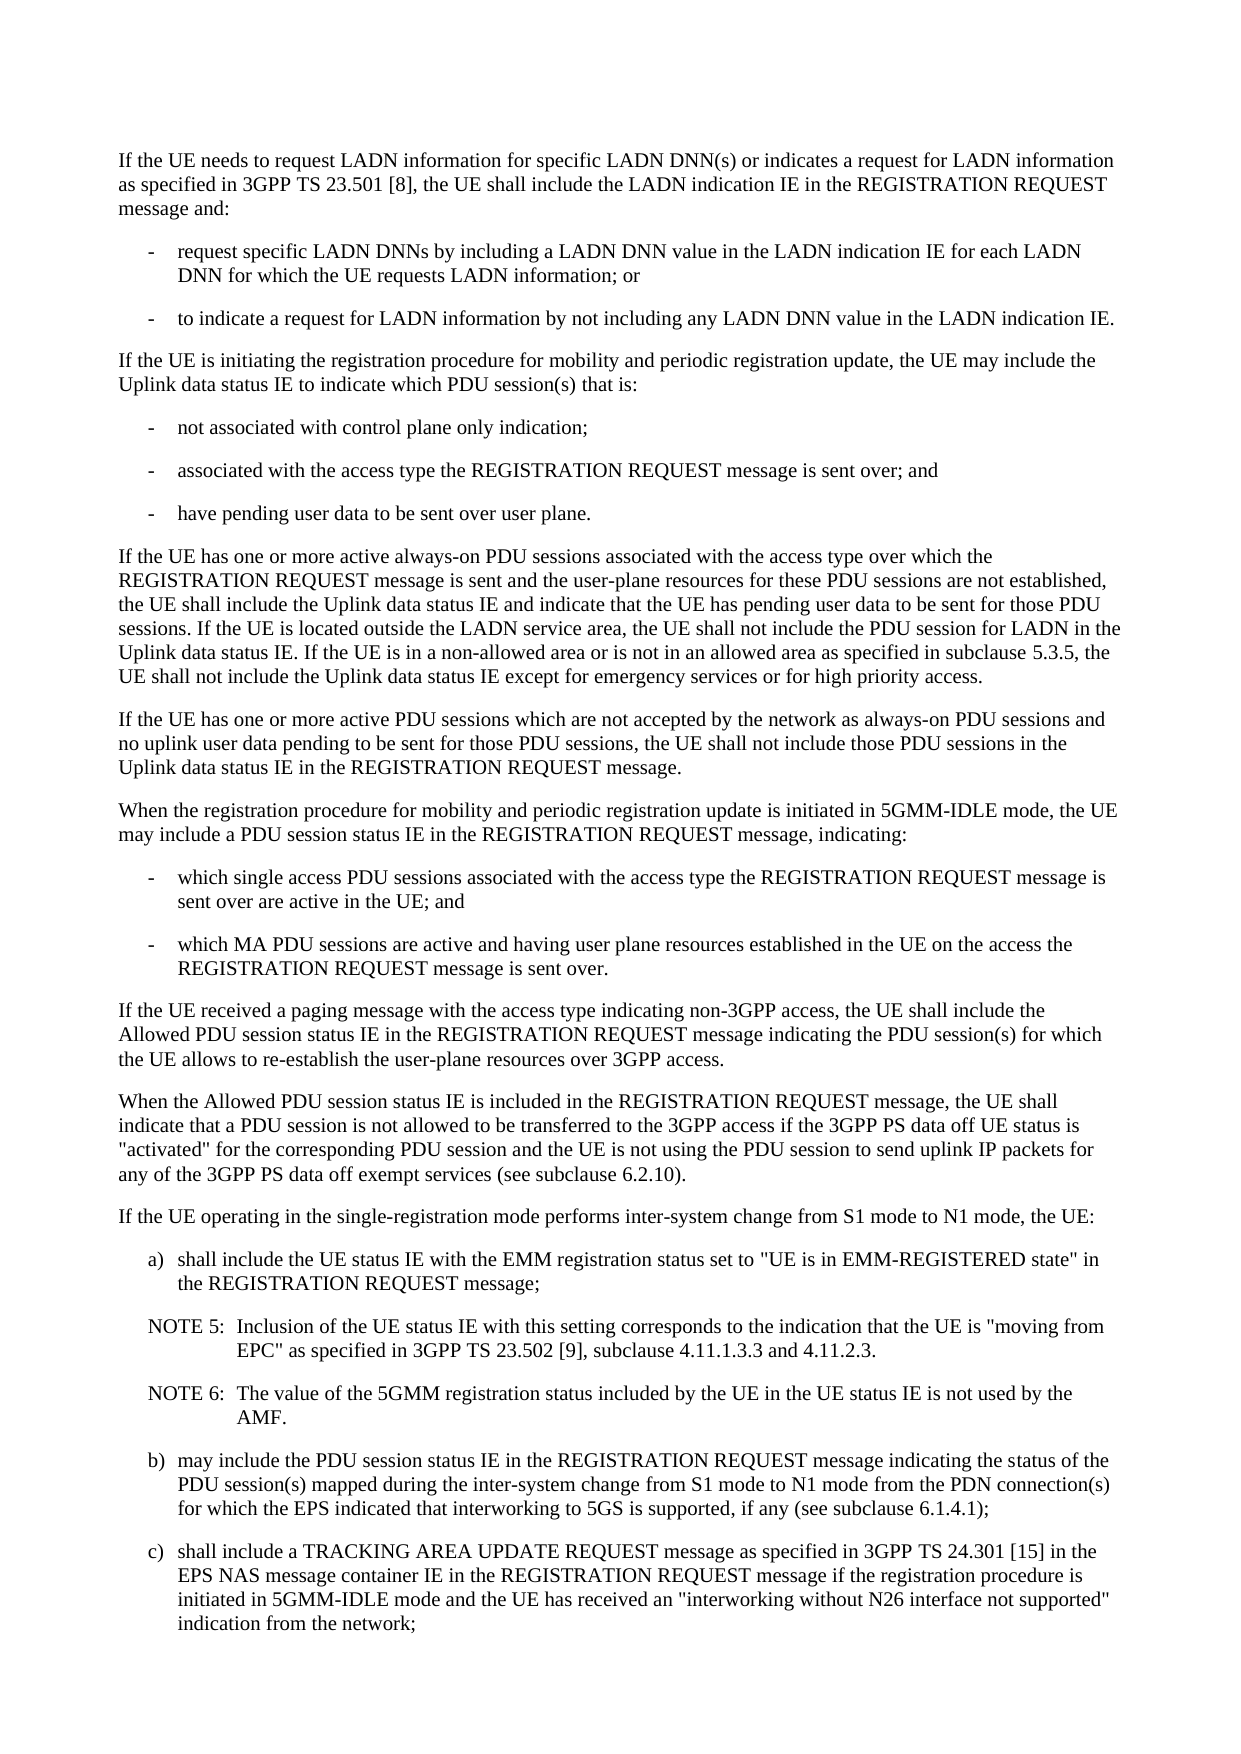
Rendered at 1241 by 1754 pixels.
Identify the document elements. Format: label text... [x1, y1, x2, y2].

text - request specific LADN DNNs by including a LADN DNN value in the LADN indication IE for each LADN DNN for which the UE requests LADN information; or [148, 239, 1122, 287]
text When the Allowed PDU session status IE is included in the REGISTRATION REQUEST message, the UE shall indicate that a PDU session is not allowed to be transferred to the 3GPP access if the 3GPP PS data off UE status is "activated" for the corresponding PDU session and the UE is not using the PDU session to send uplink IP packets for any of the 3GPP PS data off exempt services (see subclause 6.2.10). [118, 1089, 1122, 1186]
text - which single access PDU sessions associated with the access type the REGISTRATION REQUEST message is sent over are active in the UE; and [148, 864, 1122, 913]
text a) shall include the UE status IE with the EMM registration status set to "UE is in EMM-REGISTERED state" in the REGISTRATION REQUEST message; [148, 1247, 1122, 1295]
text NOTE 5: Inclusion of the UE status IE with this setting corresponds to the indication that the UE is "moving from EPC" as specified in 3GPP TS 23.502 [9], subclause 4.11.1.3.3 and 4.11.2.3. [148, 1314, 1122, 1362]
text c) shall include a TRACKING AREA UPDATE REQUEST message as specified in 3GPP TS 24.301 [15] in the EPS NAS message container IE in the REGISTRATION REQUEST message if the registration procedure is initiated in 5GMM-IDLE mode and the UE has received an "interworking without N26 interface not supported" indication from the network; [148, 1539, 1122, 1635]
text If the UE has one or more active PDU sessions which are not accepted by the network as always-on PDU sessions and no uplink user data pending to be sent for those PDU sessions, the UE shall not include those PDU sessions in the Uplink data status IE in the REGISTRATION REQUEST message. [118, 707, 1122, 779]
text If the UE received a paging message with the access type indicating non-3GPP access, the UE shall include the Allowed PDU session status IE in the REGISTRATION REQUEST message indicating the PDU session(s) for which the UE allows to re-establish the user-plane resources over 3GPP access. [118, 998, 1122, 1071]
text - not associated with control plane only indication; [148, 415, 1122, 439]
text - have pending user data to be sent over user plane. [148, 501, 1122, 525]
text - to indicate a request for LADN information by not including any LADN DNN value in the LADN indication IE. [148, 306, 1122, 329]
text If the UE operating in the single-registration mode performs inter-system change from S1 mode to N1 mode, the UE: [118, 1204, 1122, 1228]
text b) may include the PDU session status IE in the REGISTRATION REQUEST message indicating the status of the PDU session(s) mapped during the inter-system change from S1 mode to N1 mode from the PDN connection(s) for which the EPS indicated that interworking to 5GS is supported, if any (see subclause 6.1.4.1); [148, 1448, 1122, 1520]
text If the UE is initiating the registration procedure for mobility and periodic registration update, the UE may include the Uplink data status IE to indicate which PDU session(s) that is: [118, 348, 1122, 396]
text - associated with the access type the REGISTRATION REQUEST message is sent over; and [148, 458, 1122, 482]
text - which MA PDU sessions are active and having user plane resources established in the UE on the access the REGISTRATION REQUEST message is sent over. [148, 931, 1122, 979]
text If the UE has one or more active always-on PDU sessions associated with the access type over which the REGISTRATION REQUEST message is sent and the user-plane resources for these PDU sessions are not established, the UE shall include the Uplink data status IE and indicate that the UE has pending user data to be sent for those PDU sessions. If the UE is located outside the LADN service area, the UE shall not include the PDU session for LADN in the Uplink data status IE. If the UE is in a non-allowed area or is not in an allowed area as specified in subclause 5.3.5, the UE shall not include the Uplink data status IE except for emergency services or for high priority access. [118, 544, 1122, 688]
text If the UE needs to request LADN information for specific LADN DNN(s) or indicates a request for LADN information as specified in 3GPP TS 23.501 [8], the UE shall include the LADN indication IE in the REGISTRATION REQUEST message and: [118, 148, 1122, 220]
text NOTE 6: The value of the 5GMM registration status included by the UE in the UE status IE is not used by the AMF. [148, 1381, 1122, 1429]
text When the registration procedure for mobility and periodic registration update is initiated in 5GMM-IDLE mode, the UE may include a PDU session status IE in the REGISTRATION REQUEST message, indicating: [118, 798, 1122, 846]
